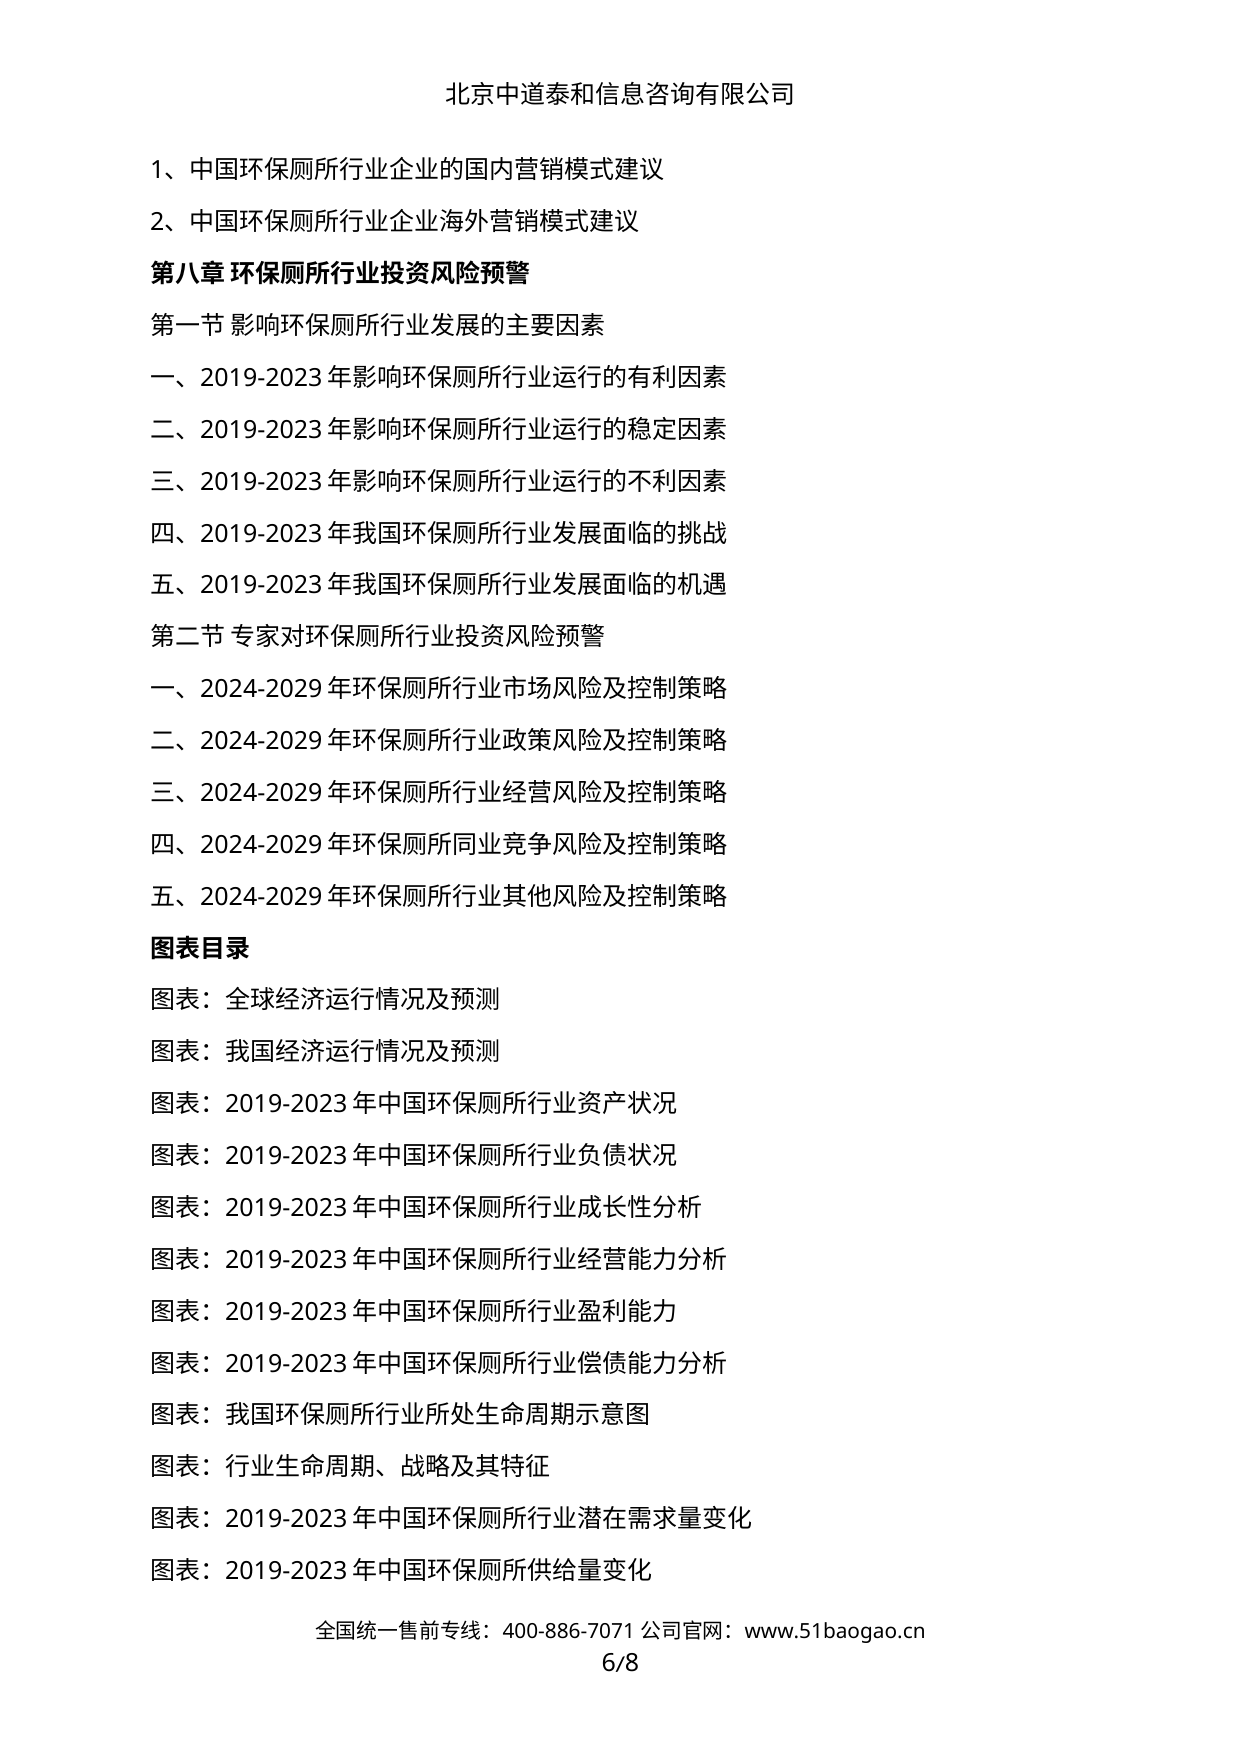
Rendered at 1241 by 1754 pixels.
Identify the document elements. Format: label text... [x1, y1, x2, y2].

text 图表：2019-2023年中国环保厕所行业经营能力分析 [150, 1239, 1090, 1276]
text 五、2019-2023年我国环保厕所行业发展面临的机遇 [150, 565, 1090, 601]
text 三、2024-2029年环保厕所行业经营风险及控制策略 [150, 772, 1090, 809]
text 图表：2019-2023年中国环保厕所行业偿债能力分析 [150, 1343, 1090, 1379]
text 图表目录 [150, 928, 1090, 964]
text 2、中国环保厕所行业企业海外营销模式建议 [150, 202, 1090, 238]
text 图表：全球经济运行情况及预测 [150, 980, 1090, 1016]
text 图表：2019-2023年中国环保厕所行业潜在需求量变化 [150, 1499, 1090, 1535]
text 1、中国环保厕所行业企业的国内营销模式建议 [150, 150, 1090, 186]
text 四、2024-2029年环保厕所同业竞争风险及控制策略 [150, 824, 1090, 861]
text 图表：2019-2023年中国环保厕所行业负债状况 [150, 1136, 1090, 1172]
text 一、2024-2029年环保厕所行业市场风险及控制策略 [150, 669, 1090, 705]
text 第二节 专家对环保厕所行业投资风险预警 [150, 617, 1090, 653]
text 图表：2019-2023年中国环保厕所行业成长性分析 [150, 1187, 1090, 1224]
text 第八章 环保厕所行业投资风险预警 [150, 254, 1090, 290]
text 图表：我国环保厕所行业所处生命周期示意图 [150, 1395, 1090, 1431]
text 一、2019-2023年影响环保厕所行业运行的有利因素 [150, 357, 1090, 394]
text 图表：行业生命周期、战略及其特征 [150, 1447, 1090, 1483]
text 五、2024-2029年环保厕所行业其他风险及控制策略 [150, 876, 1090, 912]
text 四、2019-2023年我国环保厕所行业发展面临的挑战 [150, 513, 1090, 549]
text 第一节 影响环保厕所行业发展的主要因素 [150, 306, 1090, 342]
text 三、2019-2023年影响环保厕所行业运行的不利因素 [150, 461, 1090, 497]
text 二、2024-2029年环保厕所行业政策风险及控制策略 [150, 721, 1090, 757]
text 图表：2019-2023年中国环保厕所行业资产状况 [150, 1084, 1090, 1120]
text 图表：我国经济运行情况及预测 [150, 1032, 1090, 1068]
text 二、2019-2023年影响环保厕所行业运行的稳定因素 [150, 409, 1090, 446]
text 图表：2019-2023年中国环保厕所供给量变化 [150, 1551, 1090, 1587]
text 图表：2019-2023年中国环保厕所行业盈利能力 [150, 1291, 1090, 1327]
